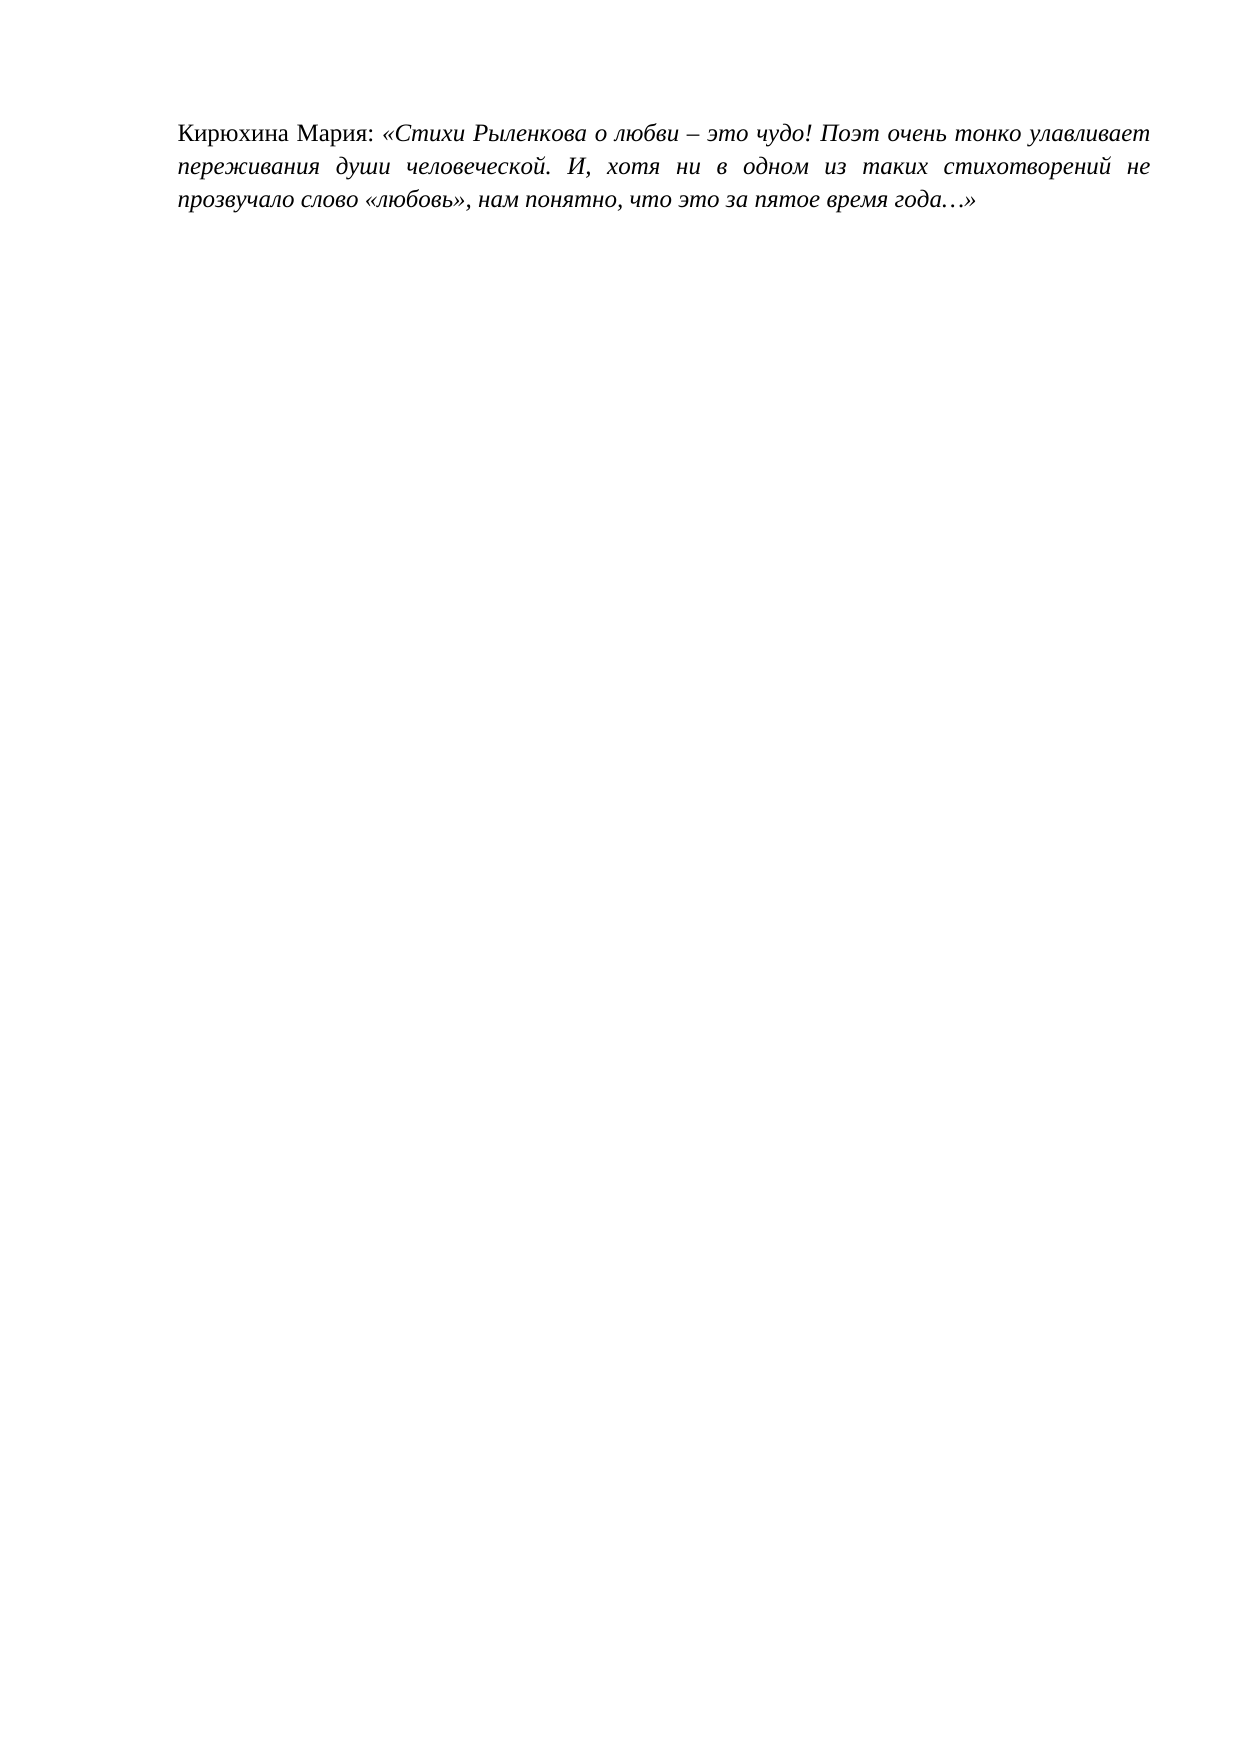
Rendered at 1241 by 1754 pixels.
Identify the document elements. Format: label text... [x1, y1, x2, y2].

text Кирюхина Мария: «Стихи Рыленкова о любви – это чудо! Поэт очень тонко улавливает переживания души человеческой. И, хотя ни в одном из таких стихотворений не прозвучало слово «любовь», нам понятно, что это за пятое время года…» [177, 118, 1152, 213]
